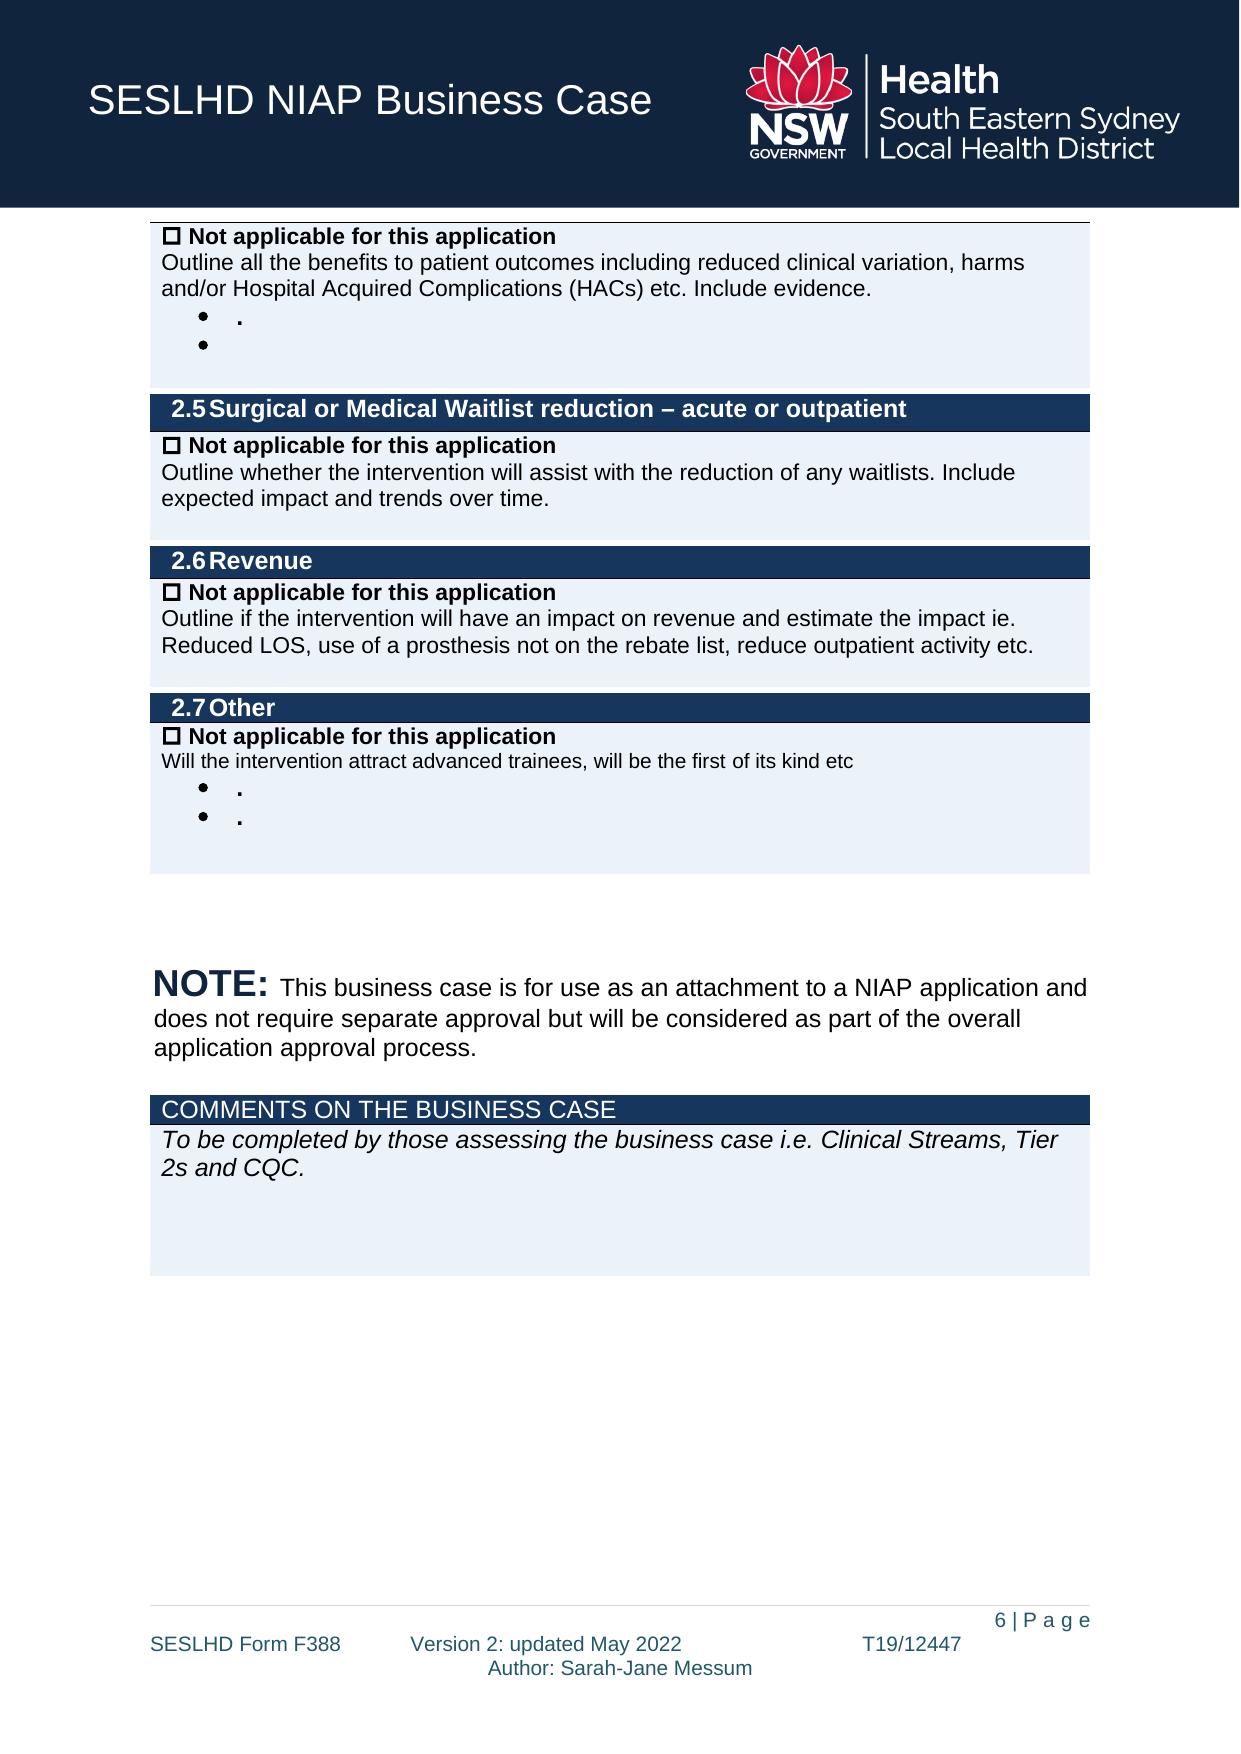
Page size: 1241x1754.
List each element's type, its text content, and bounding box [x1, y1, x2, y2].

table_cell Not applicable for this application Outline whether the intervention will assist with the reduction of any waitlists. Include expected impact and trends over time. [150, 432, 1090, 540]
text NOTE: This business case is for use as an attachment to a NIAP application and does not require separate approval but will be considered as part of the overall application approval process. [152, 961, 1090, 1061]
table_cell Not applicable for this application Will the intervention attract advanced trainees, will be the first of its kind etc . . [150, 723, 1090, 874]
table_cell Not applicable for this application Outline if the intervention will have an impact on revenue and estimate the impact ie. Reduced LOS, use of a prosthesis not on the rebate list, reduce outpatient activity etc. [150, 579, 1090, 687]
table_cell Surgical or Medical Waitlist reduction – acute or outpatient [150, 394, 1090, 431]
table_cell Other [150, 693, 1090, 722]
table_cell To be completed by those assessing the business case i.e. Clinical Streams, Tier 2s and CQC. [150, 1125, 1090, 1276]
table_cell Revenue [150, 546, 1090, 578]
table_cell Not applicable for this application Outline all the benefits to patient outcomes including reduced clinical variation, harms and/or Hospital Acquired Complications (HACs) etc. Include evidence. . [150, 223, 1090, 388]
picture [740, 43, 1185, 160]
table_header COMMENTS ON THE BUSINESS CASE [150, 1095, 1090, 1124]
